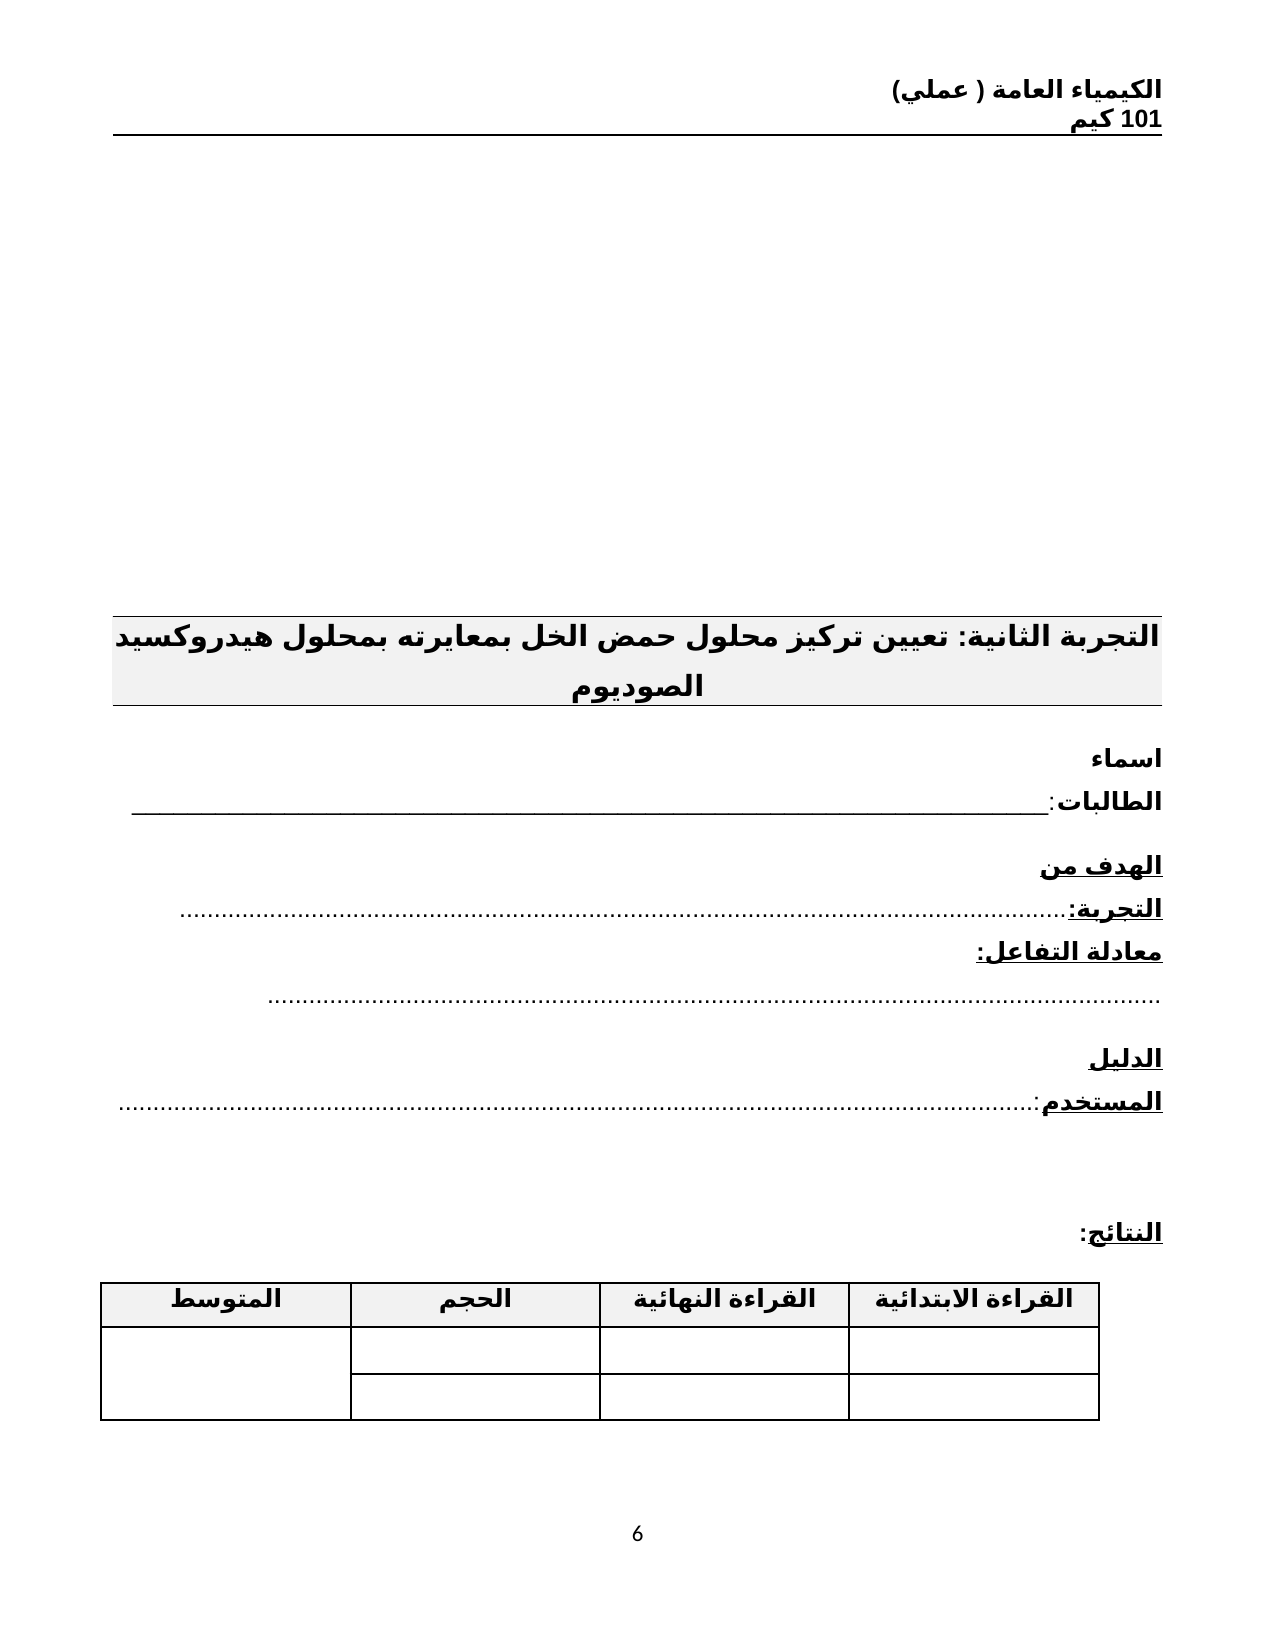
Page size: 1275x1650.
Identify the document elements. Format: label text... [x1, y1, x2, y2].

table_header القراءة الابتدائية [850, 1284, 1098, 1326]
table_cell [102, 1328, 350, 1419]
table_header الحجم [352, 1284, 599, 1326]
text النتائج: [112, 1218, 1162, 1246]
text اسماء الطالبات:__________________________________________________________________ [112, 744, 1162, 816]
text الهدف من التجربة:................................................................................................................................ معادلة التفاعل: ................................................................................................................................. [112, 851, 1162, 1009]
table_header القراءة النهائية [601, 1284, 848, 1326]
table_cell [850, 1328, 1098, 1372]
text التجربة الثانية: تعيين تركيز محلول حمض الخل بمعايرته بمحلول هيدروكسيد الصوديوم [112, 617, 1162, 706]
table_cell [352, 1328, 599, 1372]
table_cell [850, 1375, 1098, 1419]
table_cell [601, 1375, 848, 1419]
table_cell [352, 1375, 599, 1419]
table_header المتوسط [102, 1284, 350, 1326]
text الدليل المستخدم:.................................................................................................................................... [112, 1044, 1162, 1116]
table_cell [601, 1328, 848, 1372]
